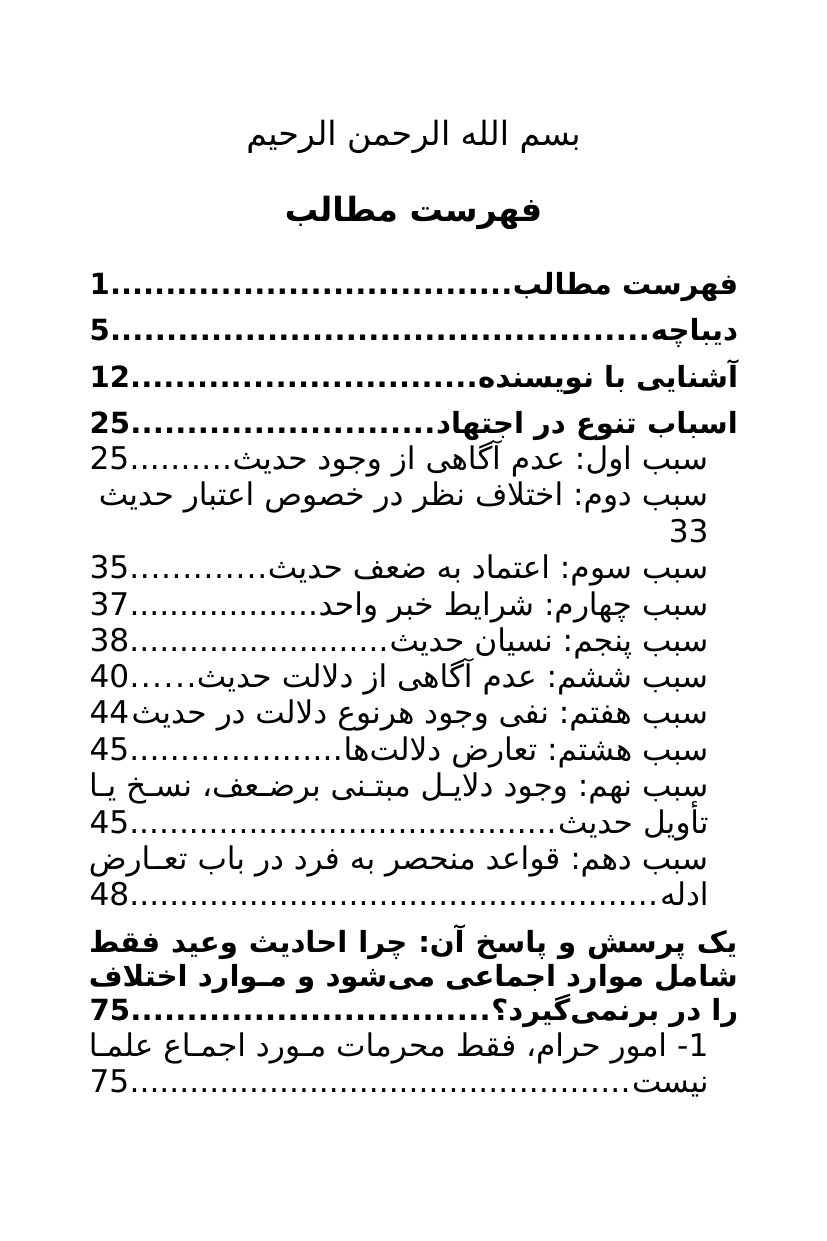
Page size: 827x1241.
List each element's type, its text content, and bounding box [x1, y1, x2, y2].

text سبب نهم: وجود دلایل مبتنی برضعف، نسخ یا تأویل حدیث 45 [89, 768, 708, 840]
text سبب هشتم: تعارض دلالت‌ها 45 [89, 731, 708, 768]
text سبب ششم: عدم آگاهی از دلالت حدیث 40 [89, 658, 708, 695]
text فهرست مطالب 1 [89, 267, 738, 301]
text سبب پنجم: نسیان حدیث 38 [89, 622, 708, 658]
text 1- امور حرام، فقط محرمات مورد اجماع علما نیست 75 [89, 1027, 708, 1100]
text یک پرسش و پاسخ آن: چرا احادیث وعید فقط شامل موارد اجماعی می‌شود و موارد اختلاف را در برنمی‌گیرد؟ 75 [89, 926, 738, 1027]
text آشنایی با نویسنده 12 [89, 360, 738, 394]
text دیباچه 5 [89, 313, 738, 347]
text سبب هفتم: نفی وجود هرنوع دلالت در حدیث 44 [89, 695, 708, 731]
text سبب چهارم: شرایط خبر واحد 37 [89, 586, 708, 622]
text سبب دهم: قواعد منحصر به فرد در باب تعارض ادله 48 [89, 840, 708, 913]
text فهرست مطالب [89, 191, 738, 229]
text اسباب تنوع در اجتهاد 25 [89, 406, 738, 440]
text سبب اول: عدم آگاهی از وجود حدیث 25 [89, 440, 708, 477]
text بسم الله الرحمن الرحیم [89, 114, 738, 153]
text سبب دوم: اختلاف نظر در خصوص اعتبار حدیث 33 [89, 477, 708, 549]
text سبب سوم: اعتماد به ضعف حدیث 35 [89, 549, 708, 586]
